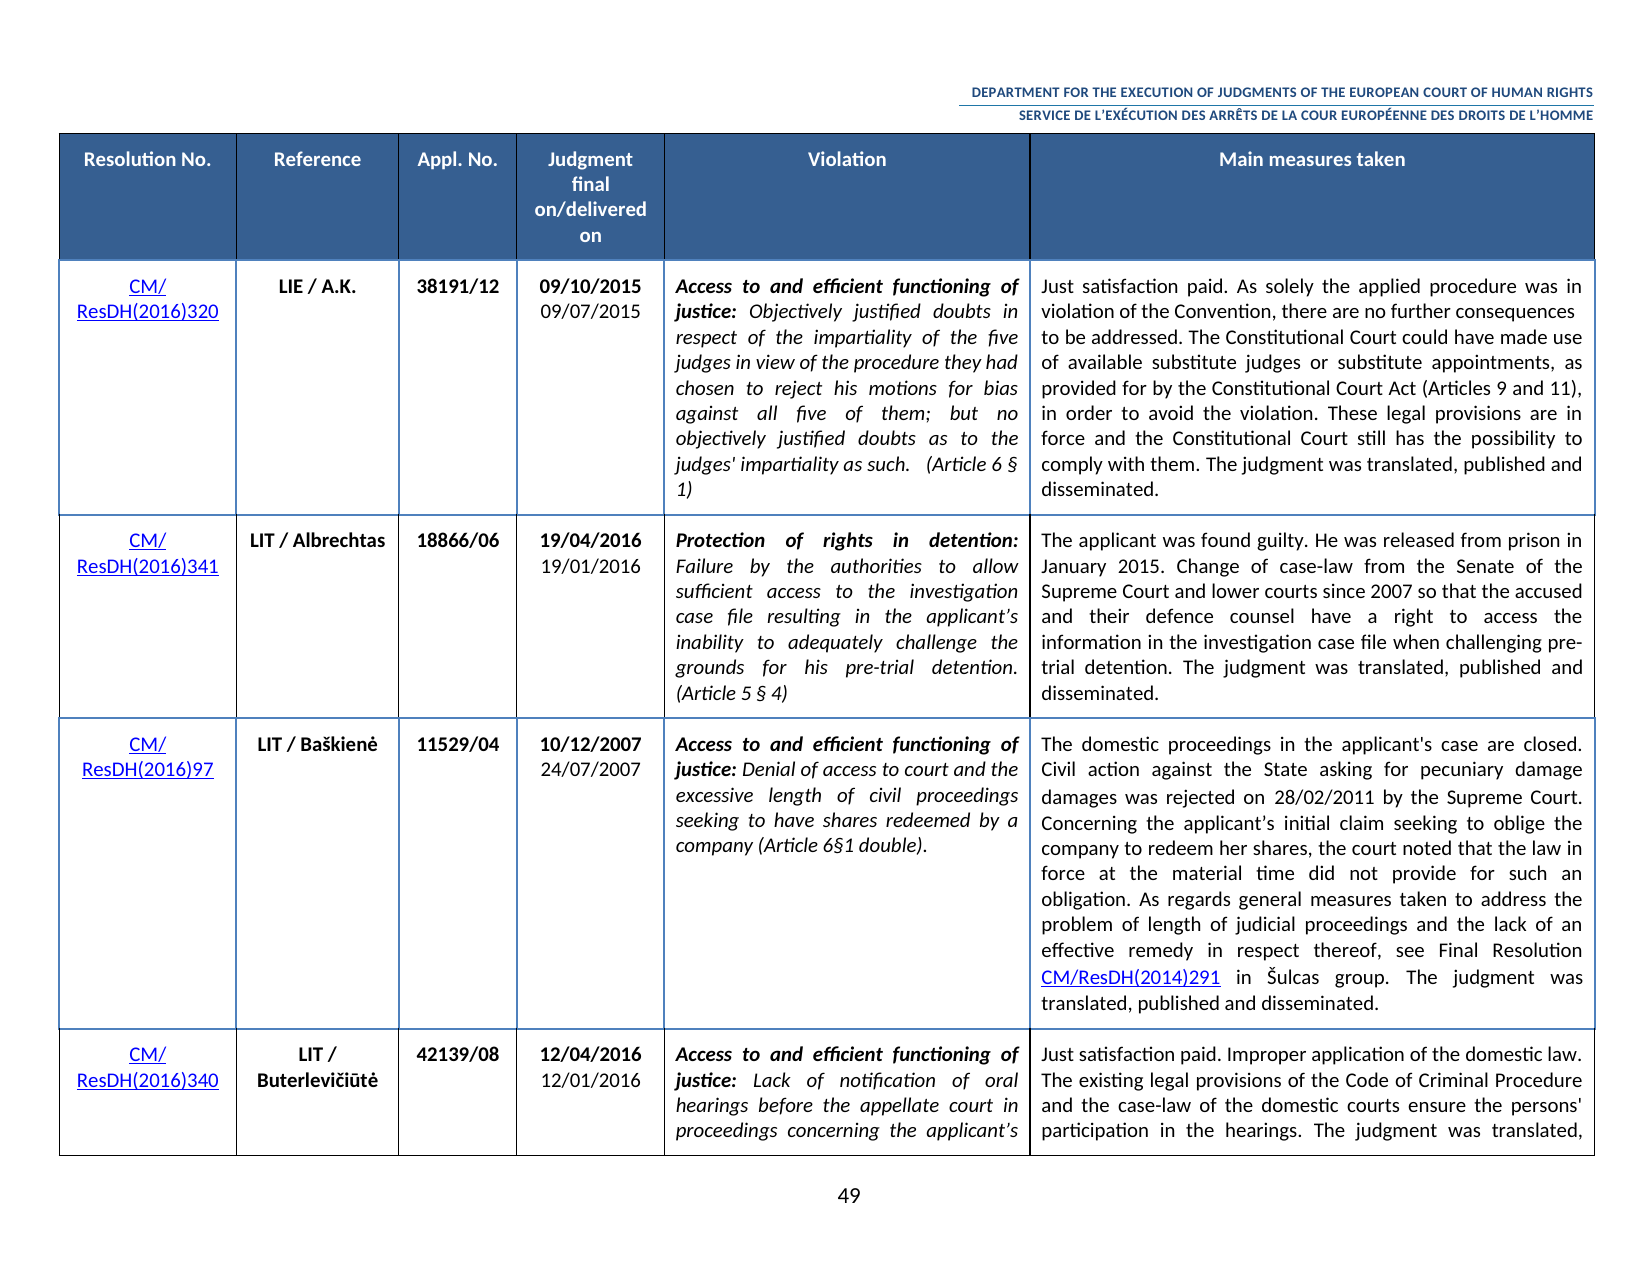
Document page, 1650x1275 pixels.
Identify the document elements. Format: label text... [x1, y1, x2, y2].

table_cell 10/12/2007 24/07/2007 [518, 719, 663, 1027]
table_cell Access to and efficient functioning of justice: Denial of access to court and the excessive length of civil proceedings seeking to have shares redeemed by a company (Article 6§1 double). [665, 719, 1029, 1027]
table_header Resolution No. [60, 134, 236, 259]
table_cell LIE / A.K. [237, 261, 398, 513]
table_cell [665, 1030, 1029, 1155]
table_cell LIT / Buterlevičiūtė [237, 1030, 398, 1155]
table_cell 12/04/2016 12/01/2016 [517, 1030, 664, 1155]
table_header Violation [665, 134, 1029, 259]
table_header Appl. No. [399, 134, 516, 259]
table_cell CM/ResDH(2016)320 [60, 261, 235, 513]
table_cell 18866/06 [399, 516, 516, 717]
table_cell 19/04/2016 19/01/2016 [517, 516, 664, 717]
table_header Judgment final on/delivered on [517, 134, 664, 259]
table_header Main measures taken [1031, 134, 1594, 259]
table_cell 11529/04 [400, 719, 516, 1027]
table_cell CM/ResDH(2016)340 [60, 1030, 236, 1155]
table_cell Protection of rights in detention: Failure by the authorities to allow sufficient access to the investigation case file resulting in the applicant’s inability to adequately challenge the grounds for his pre-trial detention. (Article 5 § 4) [665, 516, 1029, 717]
table_cell The domestic proceedings in the applicant's case are closed. Civil action against the State asking for pecuniary damage damages was rejected on 28/02/2011 by the Supreme Court. Concerning the applicant’s initial claim seeking to oblige the company to redeem her shares, the court noted that the law in force at the material time did not provide for such an obligation. As regards general measures taken to address the problem of length of judicial proceedings and the lack of an effective remedy in respect thereof, see Final Resolution CM/ResDH(2014)291 in Šulcas group. The judgment was translated, published and disseminated. [1031, 719, 1594, 1027]
table_cell CM/ResDH(2016)341 [60, 516, 236, 717]
table_cell Access to and efficient functioning of justice: Objectively justified doubts in respect of the impartiality of the five judges in view of the procedure they had chosen to reject his motions for bias against all five of them; but no objectively justified doubts as to the judges' impartiality as such. (Article 6 § 1) [665, 261, 1029, 513]
table_cell CM/ResDH(2016)97 [60, 719, 235, 1027]
table_cell 42139/08 [399, 1030, 516, 1155]
table_cell 38191/12 [400, 261, 516, 513]
table_cell LIT / Albrechtas [237, 516, 398, 717]
table_cell The applicant was found guilty. He was released from prison in January 2015. Change of case-law from the Senate of the Supreme Court and lower courts since 2007 so that the accused and their defence counsel have a right to access the information in the investigation case file when challenging pre-trial detention. The judgment was translated, published and disseminated. [1031, 516, 1594, 717]
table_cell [1031, 1030, 1594, 1155]
table_cell 09/10/2015 09/07/2015 [518, 261, 663, 513]
table_cell Just satisfaction paid. As solely the applied procedure was in violation of the Convention, there are no further consequences to be addressed. The Constitutional Court could have made use of available substitute judges or substitute appointments, as provided for by the Constitutional Court Act (Articles 9 and 11), in order to avoid the violation. These legal provisions are in force and the Constitutional Court still has the possibility to comply with them. The judgment was translated, published and disseminated. [1031, 261, 1594, 513]
table_header Reference [237, 134, 398, 259]
table_cell LIT / Baškienė [237, 719, 398, 1027]
